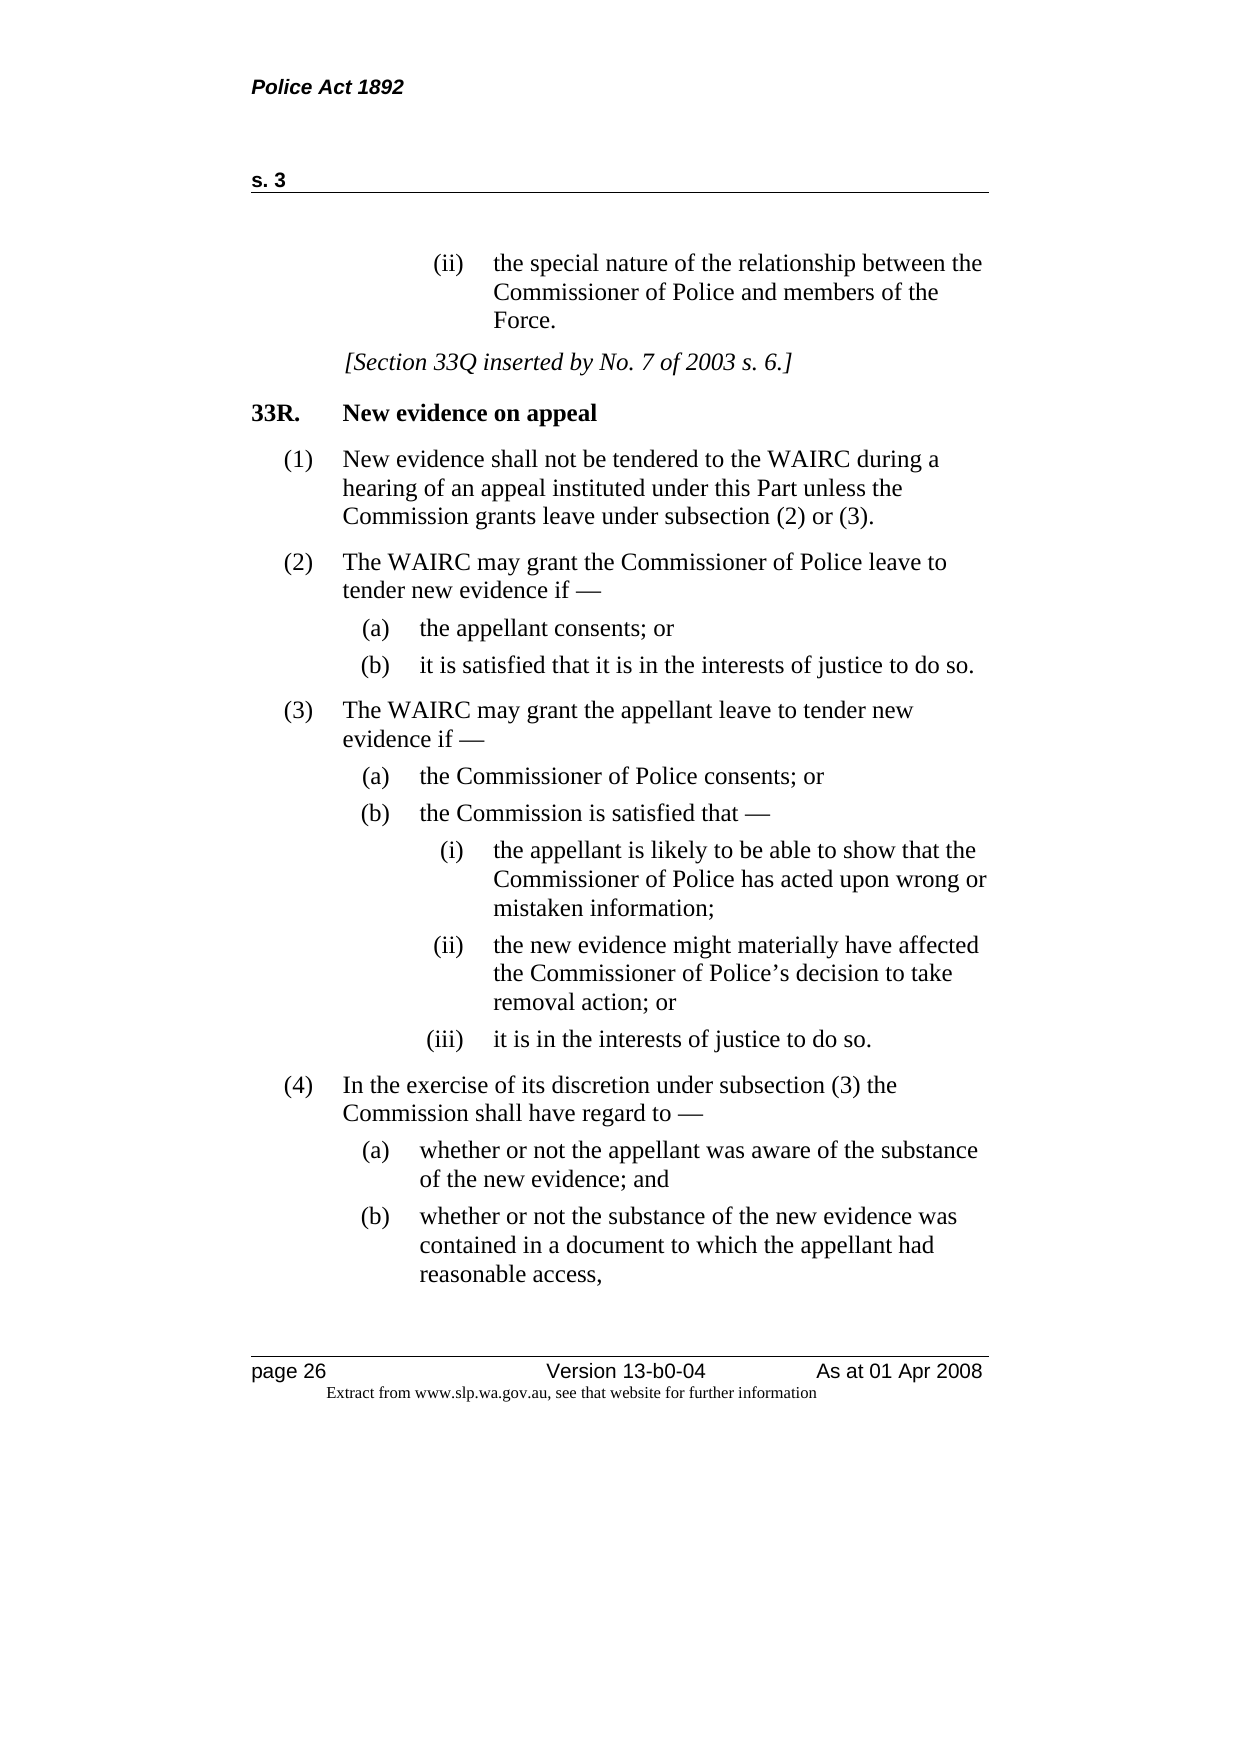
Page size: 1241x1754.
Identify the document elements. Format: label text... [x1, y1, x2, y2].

subtitle 33R. New evidence on appeal [251, 398, 989, 427]
text (ii) the new evidence might materially have affected the Commissioner of Police’s decision to take removal action; or [251, 930, 989, 1016]
text (a) the appellant consents; or [251, 613, 989, 641]
text (b) it is satisfied that it is in the interests of justice to do so. [251, 650, 989, 678]
text (a) whether or not the appellant was aware of the substance of the new evidence; and [251, 1136, 989, 1193]
text (ii) the special nature of the relationship between the Commissioner of Police and members of the Force. [251, 248, 989, 334]
text (iii) it is in the interests of justice to do so. [251, 1024, 989, 1053]
text (4) In the exercise of its discretion under subsection (3) the Commission shall have regard to — [251, 1070, 989, 1127]
text (3) The WAIRC may grant the appellant leave to tender new evidence if — [251, 695, 989, 753]
text (i) the appellant is likely to be able to show that the Commissioner of Police has acted upon wrong or mistaken information; [251, 835, 989, 921]
text (1) New evidence shall not be tendered to the WAIRC during a hearing of an appeal instituted under this Part unless the Commission grants leave under subsection (2) or (3). [251, 444, 989, 530]
text (a) the Commissioner of Police consents; or [251, 761, 989, 790]
text (2) The WAIRC may grant the Commissioner of Police leave to tender new evidence if — [251, 547, 989, 604]
text (b) the Commission is satisfied that — [251, 798, 989, 827]
text [Section 33Q inserted by No. 7 of 2003 s. 6.] [251, 347, 989, 376]
text (b) whether or not the substance of the new evidence was contained in a document to which the appellant had reasonable access, [251, 1201, 989, 1288]
